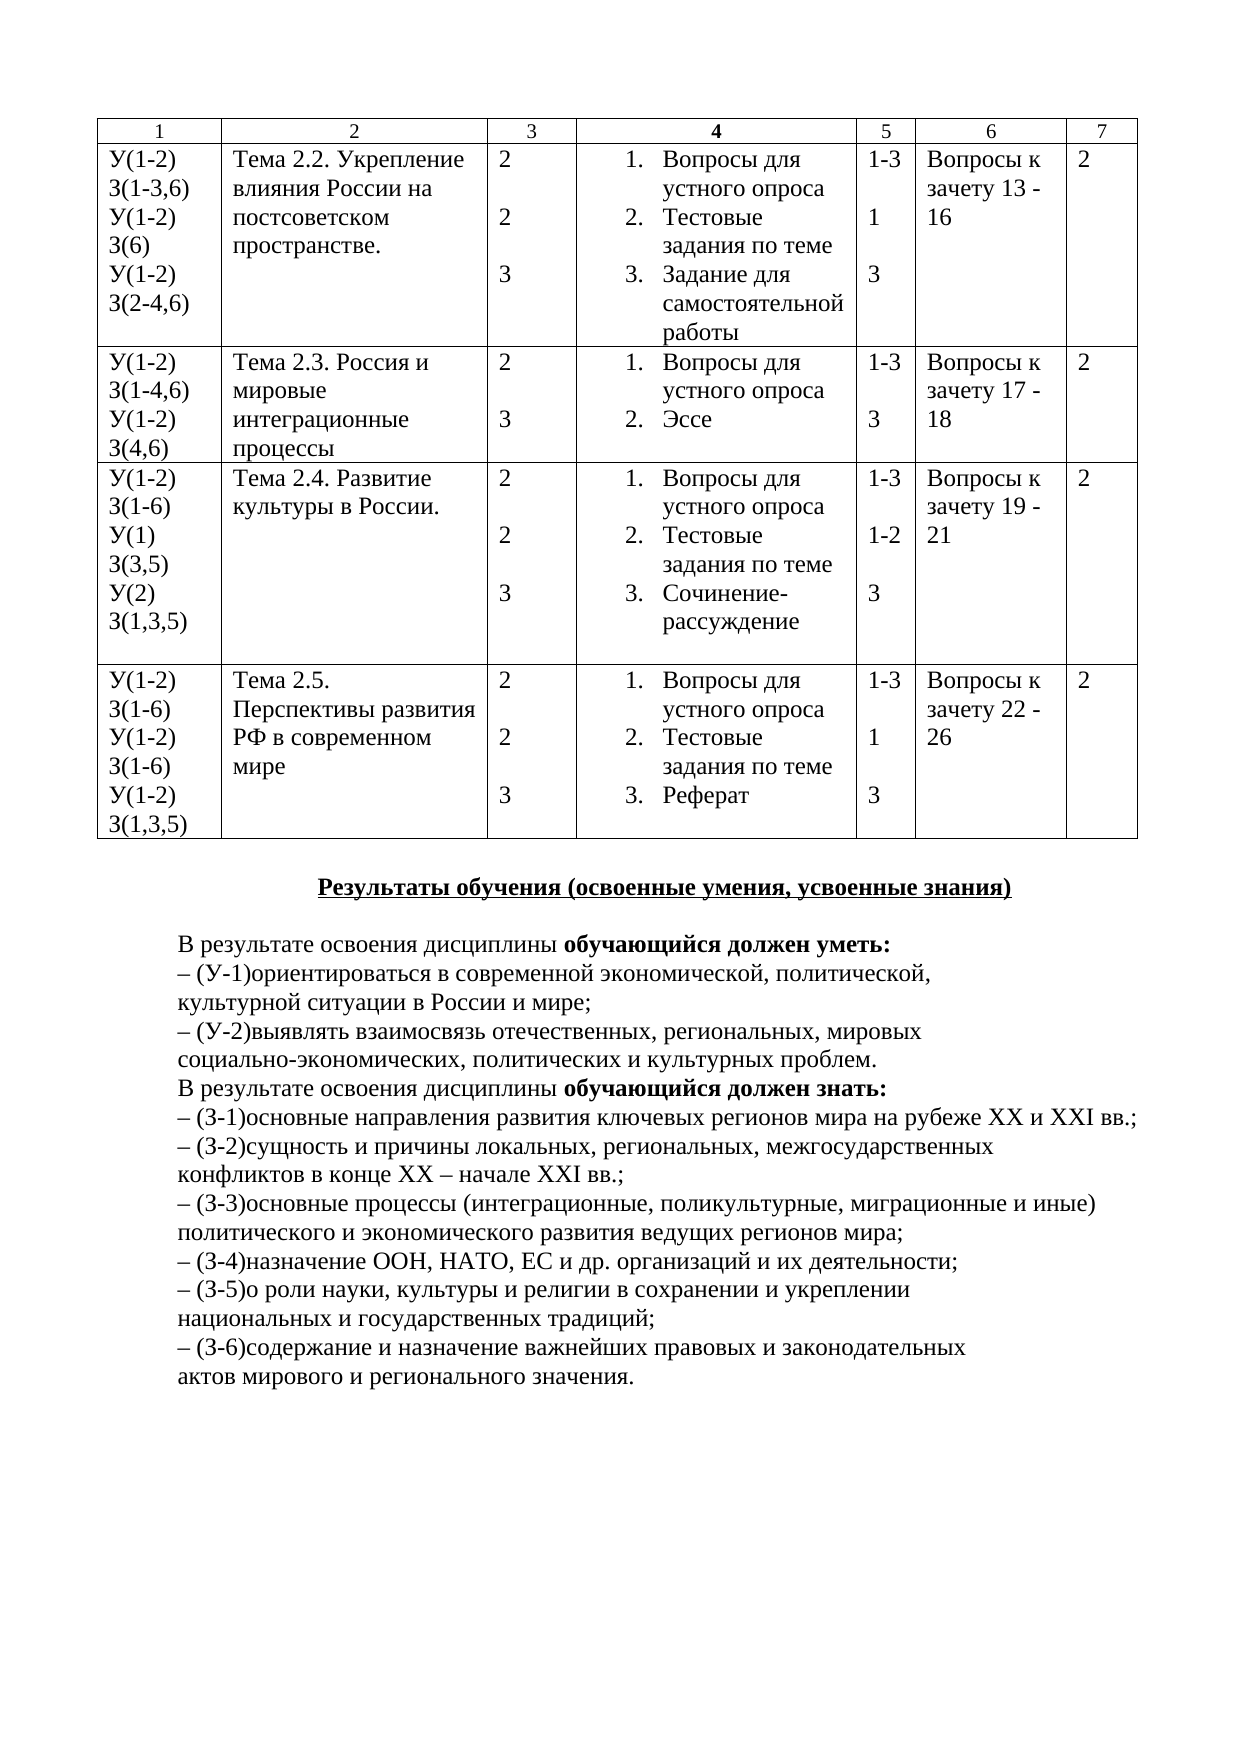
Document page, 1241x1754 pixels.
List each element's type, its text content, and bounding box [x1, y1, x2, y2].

table_cell 2 2 3 [488, 665, 576, 837]
text национальных и государственных традиций; [177, 1303, 1152, 1332]
table_cell 1-3 1-2 3 [857, 463, 915, 664]
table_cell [577, 144, 856, 346]
table_cell Вопросы к зачету 17 - 18 [916, 347, 1066, 462]
table_cell 6 [916, 119, 1066, 143]
table_cell 1 [98, 119, 221, 143]
text культурной ситуации в России и мире; [177, 987, 1152, 1016]
table_cell 2 [1067, 665, 1137, 837]
table_cell 2 [222, 119, 487, 143]
text В результате освоения дисциплины обучающийся должен знать: [177, 1073, 1152, 1102]
text В результате освоения дисциплины обучающийся должен уметь: [177, 929, 1152, 958]
table_cell Тема 2.2. Укрепление влияния России на постсоветском пространстве. [222, 144, 487, 346]
table_cell 5 [857, 119, 915, 143]
text – (З-6)содержание и назначение важнейших правовых и законодательных [177, 1332, 1152, 1361]
table_cell У(1-2) З(1-6) У(1) З(3,5) У(2) З(1,3,5) [98, 463, 221, 664]
table_cell 2 3 [488, 347, 576, 462]
table_cell 3 [488, 119, 576, 143]
text – (У-1)ориентироваться в современной экономической, политической, [177, 958, 1152, 987]
table_cell 2 2 3 [488, 144, 576, 346]
table_cell 1-3 1 3 [857, 144, 915, 346]
table_cell 4 [577, 119, 856, 143]
table_cell Тема 2.3. Россия и мировые интеграционные процессы [222, 347, 487, 462]
text – (З-5)о роли науки, культуры и религии в сохранении и укреплении [177, 1274, 1152, 1303]
table_cell 2 [1067, 347, 1137, 462]
table_cell У(1-2) З(1-6) У(1-2) З(1-6) У(1-2) З(1,3,5) [98, 665, 221, 837]
text – (З-3)основные процессы (интеграционные, поликультурные, миграционные и иные) политического и экономического развития ведущих регионов мира; [177, 1188, 1152, 1246]
text – (З-1)основные направления развития ключевых регионов мира на рубеже XX и XXI вв.; [177, 1102, 1152, 1131]
table_cell Тема 2.5. Перспективы развития РФ в современном мире [222, 665, 487, 837]
table_cell 2 [1067, 463, 1137, 664]
text конфликтов в конце XX – начале XXI вв.; [177, 1159, 1152, 1188]
table_cell Вопросы для устного опроса Тестовые задания по теме Реферат [577, 665, 856, 837]
table_cell Вопросы для устного опроса Тестовые задания по теме Сочинение-рассуждение [577, 463, 856, 664]
table_cell Вопросы к зачету 22 - 26 [916, 665, 1066, 837]
table_cell У(1-2) З(1-4,6) У(1-2) З(4,6) [98, 347, 221, 462]
text Результаты обучения (освоенные умения, усвоенные знания) [177, 872, 1152, 901]
table_cell 7 [1067, 119, 1137, 143]
table_cell 1-3 1 3 [857, 665, 915, 837]
text – (З-4)назначение ООН, НАТО, ЕС и др. организаций и их деятельности; [177, 1246, 1152, 1274]
table_cell У(1-2) З(1-3,6) У(1-2) З(6) У(1-2) З(2-4,6) [98, 144, 221, 346]
text – (У-2)выявлять взаимосвязь отечественных, региональных, мировых [177, 1016, 1152, 1044]
table_cell 2 [1067, 144, 1137, 346]
text социально-экономических, политических и культурных проблем. [177, 1044, 1152, 1073]
table_cell Вопросы к зачету 13 - 16 [916, 144, 1066, 346]
text актов мирового и регионального значения. [177, 1361, 1152, 1389]
table_cell 1-3 3 [857, 347, 915, 462]
table_cell Вопросы для устного опроса Эссе [577, 347, 856, 462]
table_cell 2 2 3 [488, 463, 576, 664]
text – (З-2)сущность и причины локальных, региональных, межгосударственных [177, 1131, 1152, 1159]
table_cell Вопросы к зачету 19 - 21 [916, 463, 1066, 664]
table_cell Тема 2.4. Развитие культуры в России. [222, 463, 487, 664]
